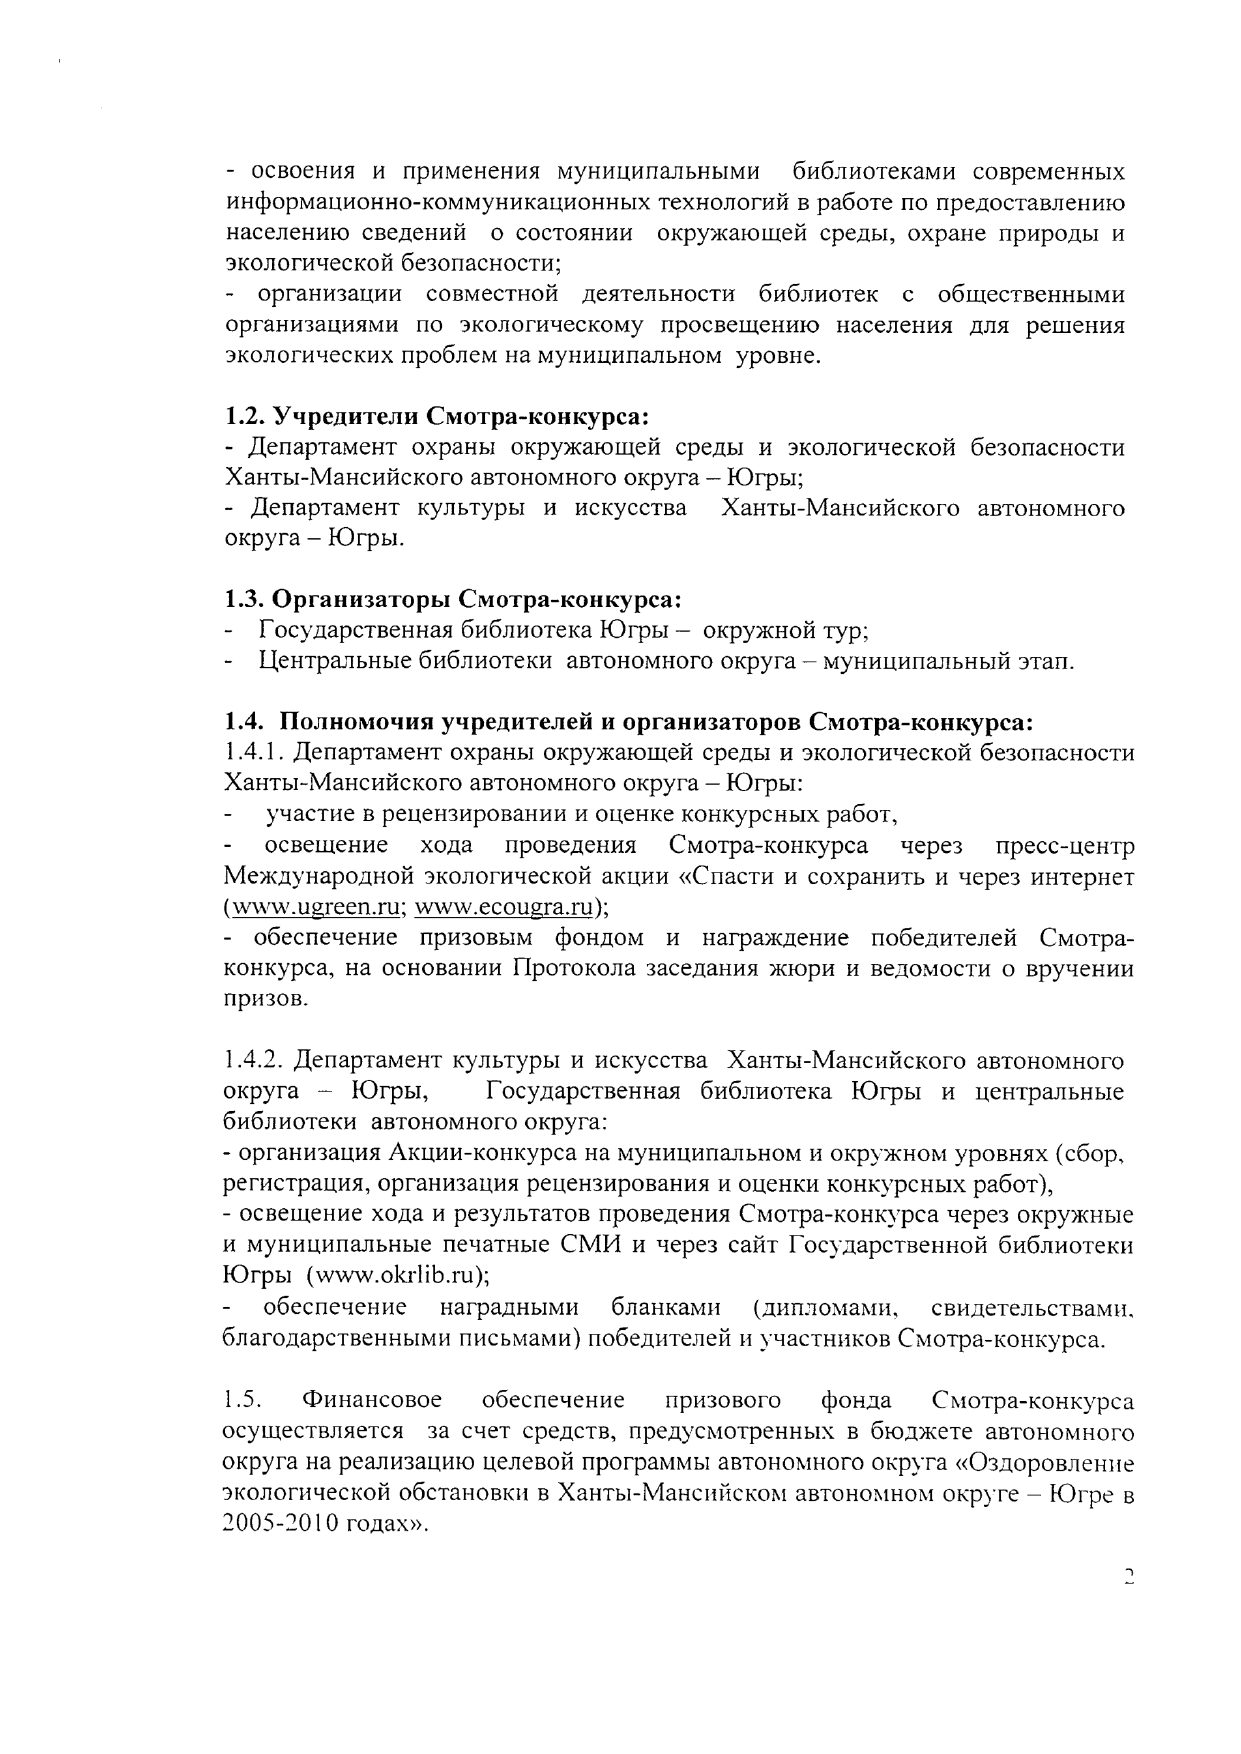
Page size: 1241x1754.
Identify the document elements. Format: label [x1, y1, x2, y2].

picture [59, 59, 1182, 1661]
